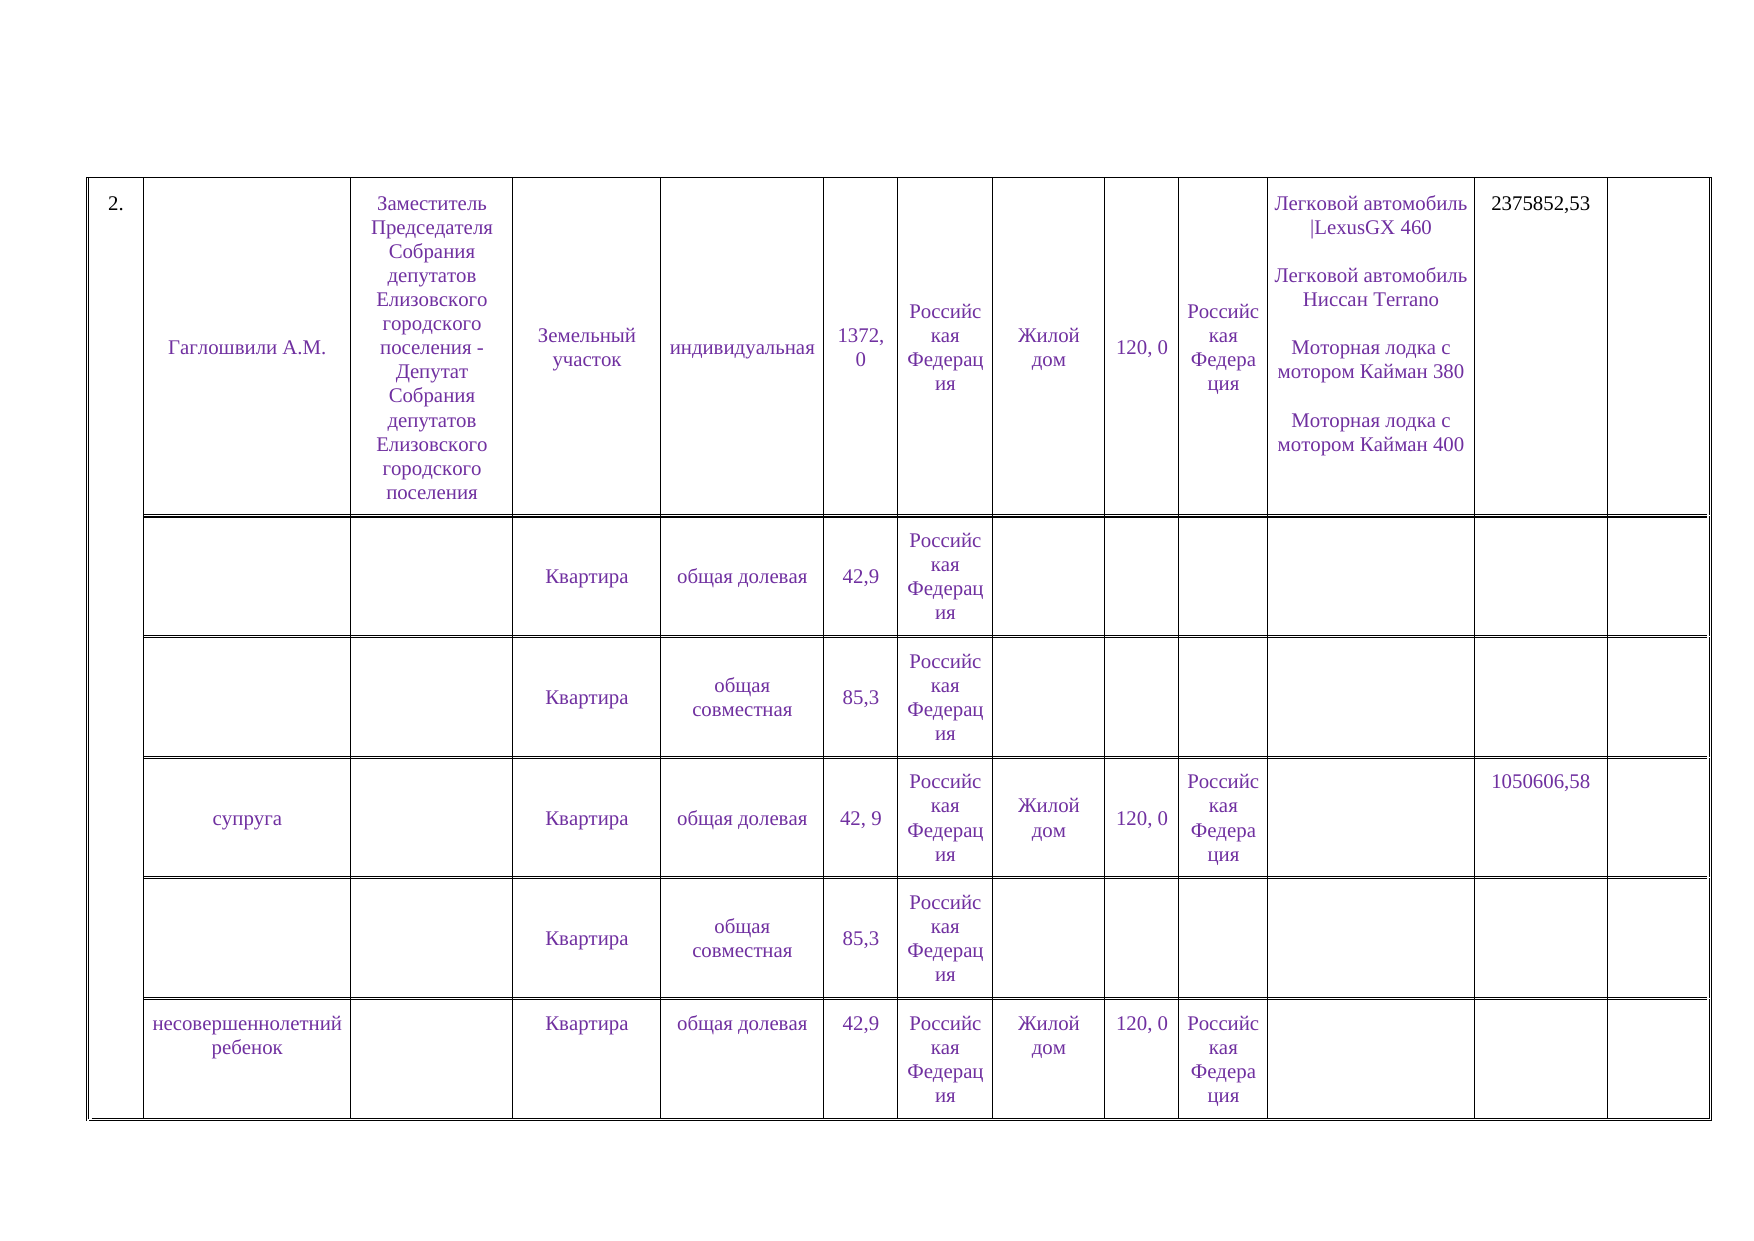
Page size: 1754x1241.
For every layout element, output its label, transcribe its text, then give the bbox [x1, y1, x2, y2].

table_cell [1268, 638, 1474, 756]
table_cell [351, 879, 512, 997]
table_cell [351, 638, 512, 756]
table_cell Гаглошвили А.М. [144, 178, 350, 514]
table_cell [1608, 178, 1709, 514]
table_cell Российская Федерация [898, 178, 992, 514]
table_cell 85,3 [824, 879, 897, 997]
table_cell 42, 9 [824, 759, 897, 876]
table_cell Легковой автомобиль |LexusGX 460 Легковой автомобиль Ниссан Terrano Моторная лодка с мотором Кайман 380 Моторная лодка с мотором Кайман 400 [1268, 178, 1474, 514]
table_cell [1608, 635, 1710, 756]
table_cell [351, 518, 512, 635]
table_cell общая совместная [661, 638, 823, 756]
table_cell [1608, 997, 1709, 1117]
table_cell [1268, 1000, 1474, 1117]
table_cell Квартира [513, 518, 660, 635]
table_cell 120, 0 [1105, 178, 1178, 514]
table_cell Квартира [513, 879, 660, 997]
table_cell [144, 879, 350, 997]
table_cell [351, 759, 512, 876]
table_cell индивидуальная [661, 178, 823, 514]
table_cell Российская Федерация [1179, 759, 1267, 876]
table_cell [144, 518, 350, 635]
table_cell 120, 0 [1105, 1000, 1178, 1117]
table_cell [993, 879, 1104, 997]
table_cell Квартира [513, 638, 660, 756]
table_cell [993, 638, 1104, 756]
table_cell 2. [89, 178, 143, 1117]
table_cell Жилой дом [993, 759, 1104, 876]
table_cell общая совместная [661, 879, 823, 997]
table_cell [1475, 638, 1607, 756]
table_cell [1179, 518, 1267, 635]
table_cell Квартира [513, 1000, 660, 1117]
table_cell 1050606,58 [1475, 759, 1607, 876]
table_cell [993, 518, 1104, 635]
table_cell [1475, 879, 1607, 997]
table_cell Заместитель Председателя Собрания депутатов Елизовского городского поселения - Депутат Собрания депутатов Елизовского городского поселения [351, 178, 512, 514]
table_cell [144, 638, 350, 756]
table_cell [1179, 1000, 1267, 1117]
table_cell 2375852,53 [1475, 178, 1607, 514]
table_cell [1179, 638, 1267, 756]
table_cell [144, 1000, 350, 1117]
table_cell 85,3 [824, 638, 897, 756]
table_cell 120, 0 [1105, 759, 1178, 876]
table_cell [1179, 879, 1267, 997]
table_cell Российская Федерация [898, 518, 992, 635]
table_cell Жилой дом [993, 1000, 1104, 1117]
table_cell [1179, 178, 1267, 514]
table_cell [1268, 879, 1474, 997]
table_cell супруга [144, 759, 350, 876]
table_cell 42,9 [824, 518, 897, 635]
table_cell 1372, 0 [824, 178, 897, 514]
table_cell Российская Федерация [898, 879, 992, 997]
table_cell [1608, 876, 1710, 997]
table_cell общая долевая [661, 759, 823, 876]
table_cell [1475, 1000, 1607, 1117]
table_cell [1475, 518, 1607, 635]
table_cell Земельный участок [513, 178, 660, 514]
table_cell [1105, 638, 1178, 756]
table_cell Российская Федерация [898, 638, 992, 756]
table_cell [1608, 514, 1710, 635]
table_cell [1268, 759, 1474, 876]
table_cell Российская Федерация [898, 759, 992, 876]
table_cell [1608, 756, 1709, 876]
table_cell [1105, 518, 1178, 635]
table_cell Жилой дом [993, 178, 1104, 514]
table_cell [1105, 879, 1178, 997]
table_cell [1268, 518, 1474, 635]
table_cell 42,9 [824, 1000, 897, 1117]
table_cell общая долевая [661, 518, 823, 635]
table_cell Российская Федерация [898, 1000, 992, 1117]
table_cell [351, 1000, 512, 1117]
table_cell общая долевая [661, 1000, 823, 1117]
table_cell Квартира [513, 759, 660, 876]
